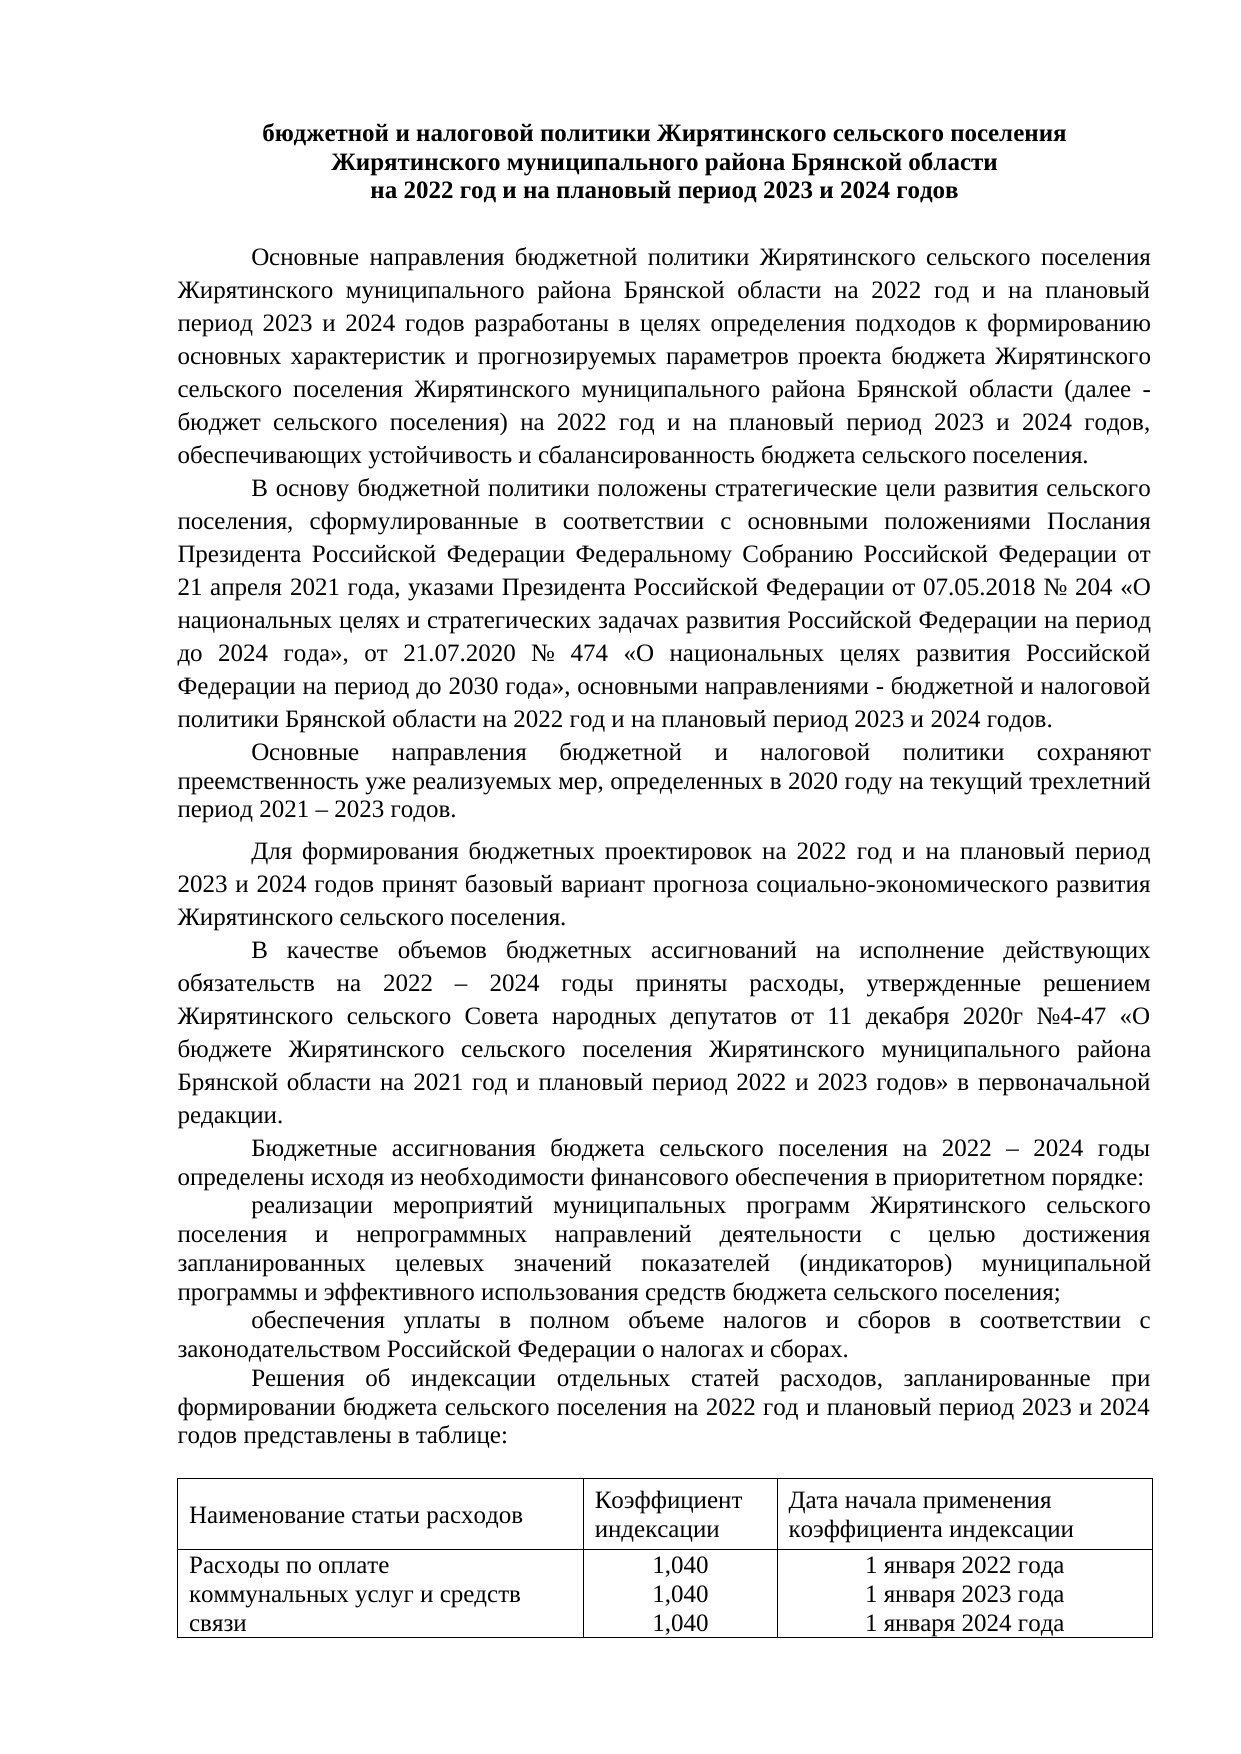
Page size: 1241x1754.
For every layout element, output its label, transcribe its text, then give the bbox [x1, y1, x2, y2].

table_cell Расходы по оплате коммунальных услуг и средств связи [178, 1550, 583, 1637]
text Жирятинского муниципального района Брянской области [177, 147, 1152, 176]
text Бюджетные ассигнования бюджета сельского поселения на 2022 – 2024 годы определены исходя из необходимости финансового обеспечения в приоритетном порядке: [177, 1133, 1152, 1190]
text реализации мероприятий муниципальных программ Жирятинского сельского поселения и непрограммных направлений деятельности с целью достижения запланированных целевых значений показателей (индикаторов) муниципальной программы и эффективного использования средств бюджета сельского поселения; [177, 1190, 1152, 1305]
text Для формирования бюджетных проектировок на 2022 год и на плановый период 2023 и 2024 годов принят базовый вариант прогноза социально-экономического развития Жирятинского сельского поселения. [177, 836, 1152, 931]
text В качестве объемов бюджетных ассигнований на исполнение действующих обязательств на 2022 – 2024 годы приняты расходы, утвержденные решением Жирятинского сельского Совета народных депутатов от 11 декабря 2020г №4-47 «О бюджете Жирятинского сельского поселения Жирятинского муниципального района Брянской области на 2021 год и плановый период 2022 и 2023 годов» в первоначальной редакции. [177, 935, 1152, 1129]
text на 2022 год и на плановый период 2023 и 2024 годов [177, 176, 1152, 204]
table_header Наименование статьи расходов [178, 1479, 583, 1549]
table_cell 1,040 1,040 1,040 [584, 1550, 777, 1637]
text Основные направления бюджетной и налоговой политики сохраняют преемственность уже реализуемых мер, определенных в 2020 году на текущий трехлетний период 2021 – 2023 годов. [177, 737, 1152, 823]
text обеспечения уплаты в полном объеме налогов и сборов в соответствии с законодательством Российской Федерации о налогах и сборах. [177, 1305, 1152, 1363]
table_header Дата начала применения коэффициента индексации [778, 1479, 1152, 1549]
text В основу бюджетной политики положены стратегические цели развития сельского поселения, сформулированные в соответствии с основными положениями Послания Президента Российской Федерации Федеральному Собранию Российской Федерации от 21 апреля 2021 года, указами Президента Российской Федерации от 07.05.2018 № 204 «О национальных целях и стратегических задачах развития Российской Федерации на период до 2024 года», от 21.07.2020 № 474 «О национальных целях развития Российской Федерации на период до 2030 года», основными направлениями - бюджетной и налоговой политики Брянской области на 2022 год и на плановый период 2023 и 2024 годов. [177, 473, 1152, 733]
table_header Коэффициент индексации [584, 1479, 777, 1549]
table_cell 1 января 2022 года 1 января 2023 года 1 января 2024 года [778, 1550, 1152, 1637]
text Решения об индексации отдельных статей расходов, запланированные при формировании бюджета сельского поселения на 2022 год и плановый период 2023 и 2024 годов представлены в таблице: [177, 1363, 1152, 1449]
text бюджетной и налоговой политики Жирятинского сельского поселения [177, 118, 1152, 147]
text Основные направления бюджетной политики Жирятинского сельского поселения Жирятинского муниципального района Брянской области на 2022 год и на плановый период 2023 и 2024 годов разработаны в целях определения подходов к формированию основных характеристик и прогнозируемых параметров проекта бюджета Жирятинского сельского поселения Жирятинского муниципального района Брянской области (далее - бюджет сельского поселения) на 2022 год и на плановый период 2023 и 2024 годов, обеспечивающих устойчивость и сбалансированность бюджета сельского поселения. [177, 242, 1152, 468]
